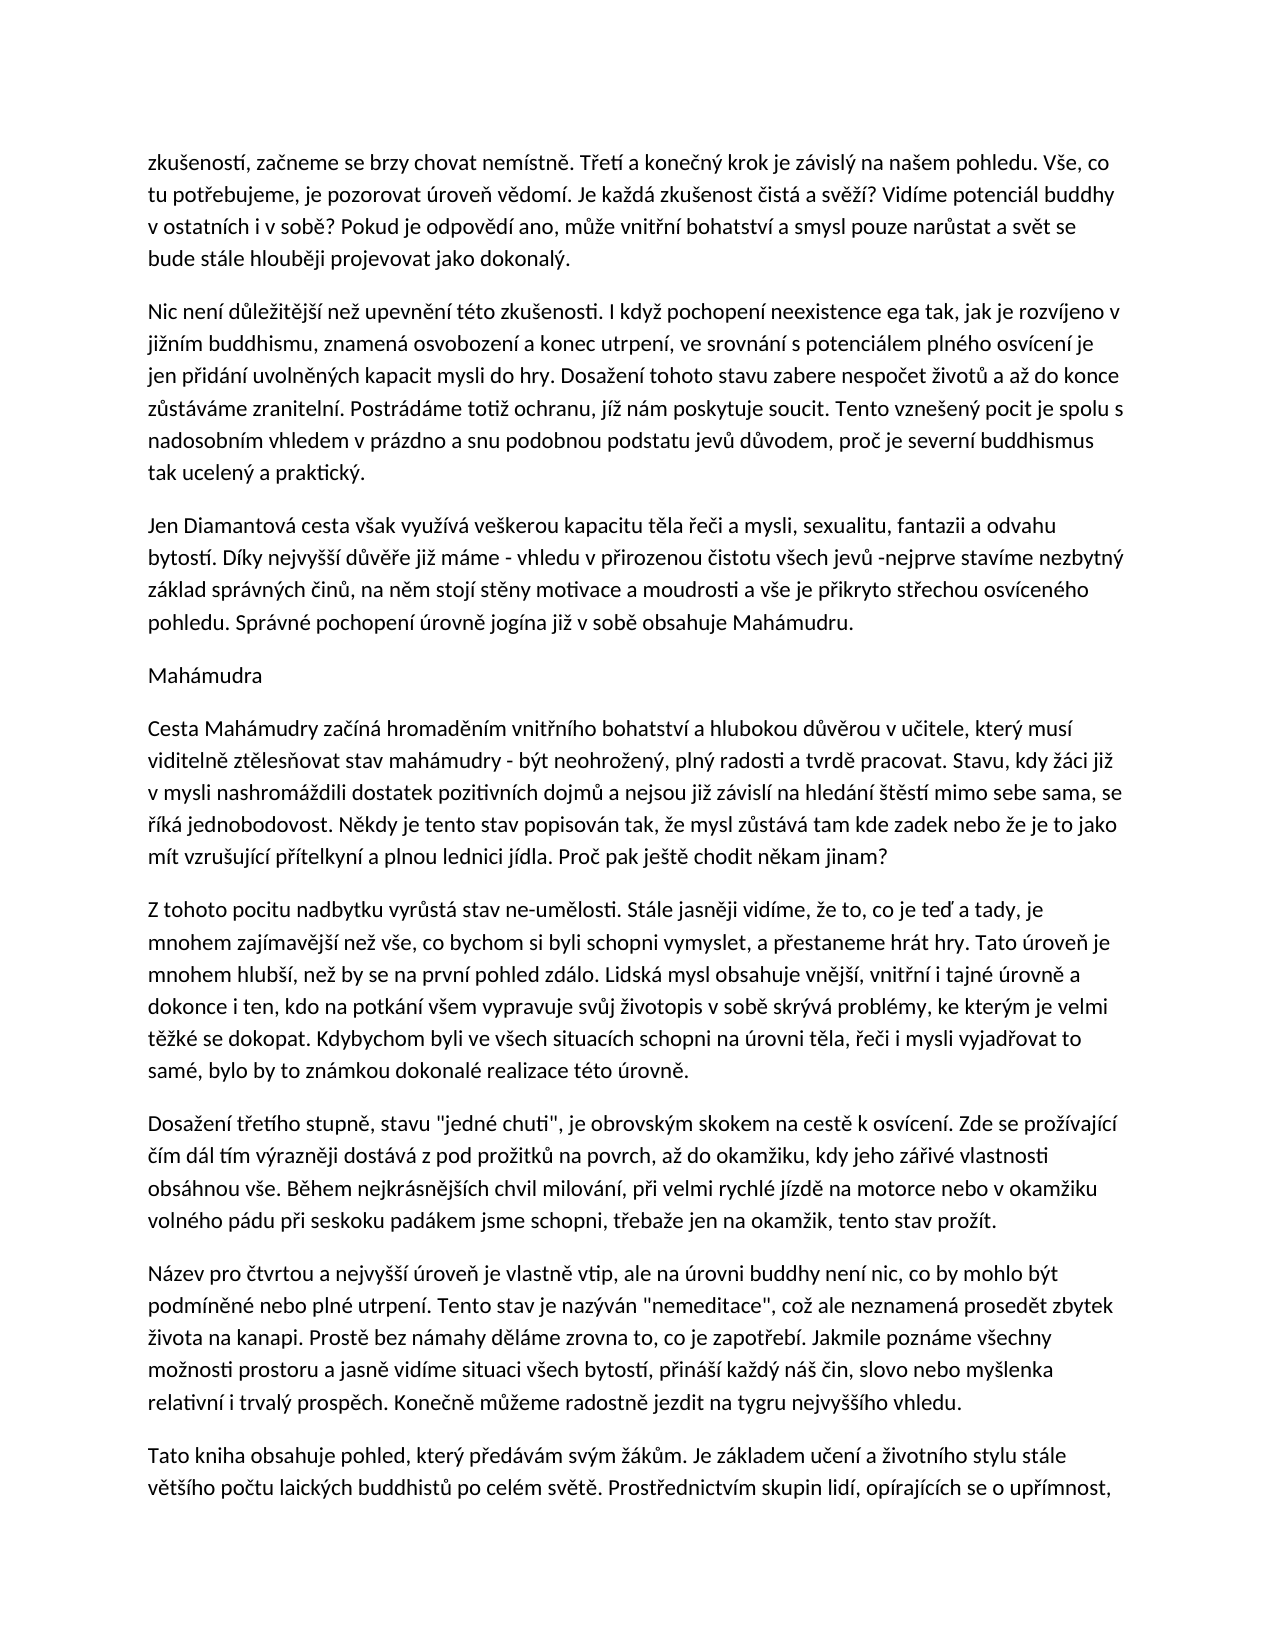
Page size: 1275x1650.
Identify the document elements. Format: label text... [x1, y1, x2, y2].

text Dosažení třetího stupně, stavu "jedné chuti", je obrovským skokem na cestě k osvícení. Zde se prožívající čím dál tím výrazněji dostává z pod prožitků na povrch, až do okamžiku, kdy jeho zářivé vlastnosti obsáhnou vše. Během nejkrásnějších chvil milování, při velmi rychlé jízdě na motorce nebo v okamžiku volného pádu při seskoku padákem jsme schopni, třebaže jen na okamžik, tento stav prožít. [148, 1109, 1127, 1234]
text Jen Diamantová cesta však využívá veškerou kapacitu těla řeči a mysli, sexualitu, fantazii a odvahu bytostí. Díky nejvyšší důvěře již máme - vhledu v přirozenou čistotu všech jevů -nejprve stavíme nezbytný základ správných činů, na něm stojí stěny motivace a moudrosti a vše je přikryto střechou osvíceného pohledu. Správné pochopení úrovně jogína již v sobě obsahuje Mahámudru. [148, 511, 1127, 636]
text Název pro čtvrtou a nejvyšší úroveň je vlastně vtip, ale na úrovni buddhy není nic, co by mohlo být podmíněné nebo plné utrpení. Tento stav je nazýván "nemeditace", což ale neznamená prosedět zbytek života na kanapi. Prostě bez námahy děláme zrovna to, co je zapotřebí. Jakmile poznáme všechny možnosti prostoru a jasně vidíme situaci všech bytostí, přináší každý náš čin, slovo nebo myšlenka relativní i trvalý prospěch. Konečně můžeme radostně jezdit na tygru nejvyššího vhledu. [148, 1259, 1127, 1416]
text Nic není důležitější než upevnění této zkušenosti. I když pochopení neexistence ega tak, jak je rozvíjeno v jižním buddhismu, znamená osvobození a konec utrpení, ve srovnání s potenciálem plného osvícení je jen přidání uvolněných kapacit mysli do hry. Dosažení tohoto stavu zabere nespočet životů a až do konce zůstáváme zranitelní. Postrádáme totiž ochranu, jíž nám poskytuje soucit. Tento vznešený pocit je spolu s nadosobním vhledem v prázdno a snu podobnou podstatu jevů důvodem, proč je severní buddhismus tak ucelený a praktický. [148, 297, 1127, 486]
text Z tohoto pocitu nadbytku vyrůstá stav ne-umělosti. Stále jasněji vidíme, že to, co je teď a tady, je mnohem zajímavější než vše, co bychom si byli schopni vymyslet, a přestaneme hrát hry. Tato úroveň je mnohem hlubší, než by se na první pohled zdálo. Lidská mysl obsahuje vnější, vnitřní i tajné úrovně a dokonce i ten, kdo na potkání všem vypravuje svůj životopis v sobě skrývá problémy, ke kterým je velmi těžké se dokopat. Kdybychom byli ve všech situacích schopni na úrovni těla, řeči i mysli vyjadřovat to samé, bylo by to známkou dokonalé realizace této úrovně. [148, 896, 1127, 1084]
text Mahámudra [148, 661, 1127, 689]
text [148, 148, 1127, 272]
text Cesta Mahámudry začíná hromaděním vnitřního bohatství a hlubokou důvěrou v učitele, který musí viditelně ztělesňovat stav mahámudry - být neohrožený, plný radosti a tvrdě pracovat. Stavu, kdy žáci již v mysli nashromáždili dostatek pozitivních dojmů a nejsou již závislí na hledání štěstí mimo sebe sama, se říká jednobodovost. Někdy je tento stav popisován tak, že mysl zůstává tam kde zadek nebo že je to jako mít vzrušující přítelkyní a plnou lednici jídla. Proč pak ještě chodit někam jinam? [148, 714, 1127, 871]
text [148, 1441, 1127, 1501]
